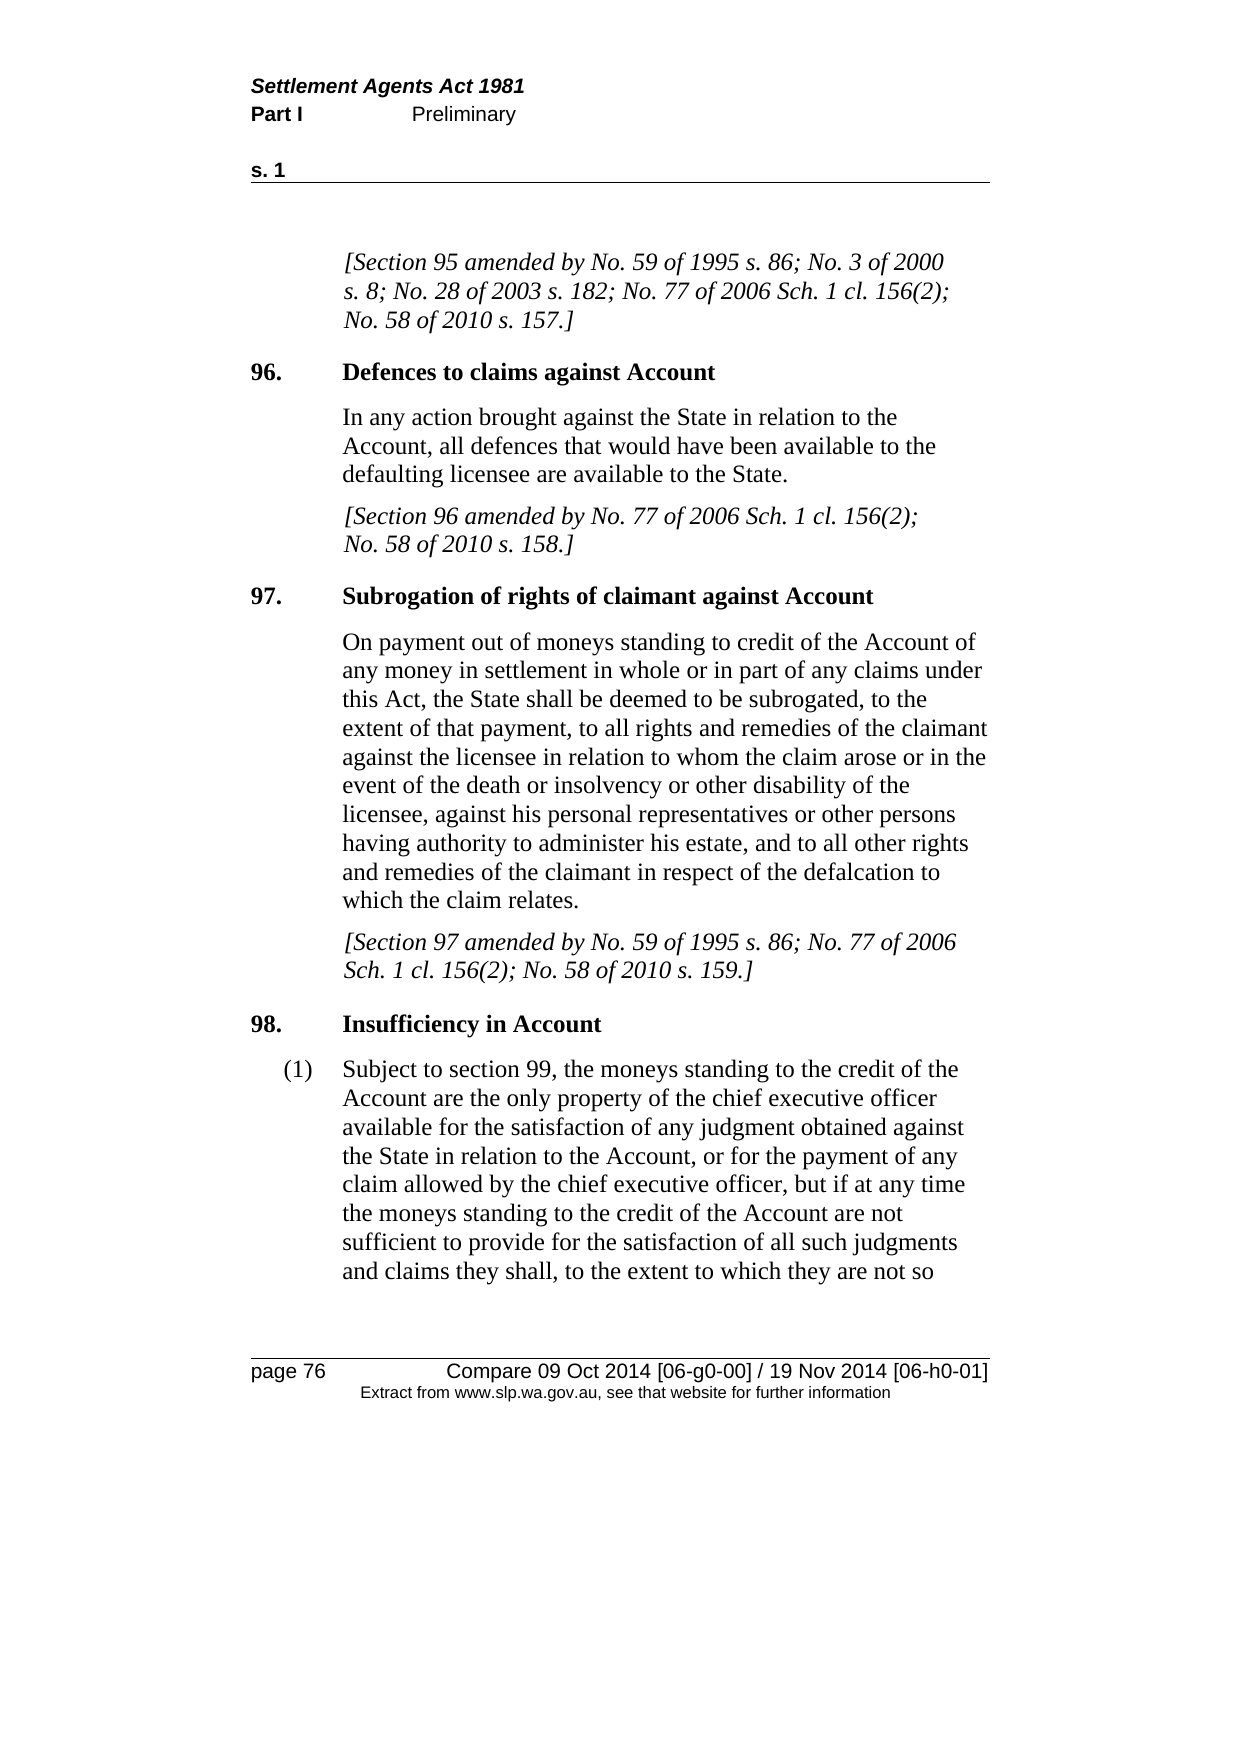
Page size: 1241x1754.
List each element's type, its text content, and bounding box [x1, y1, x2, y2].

text In any action brought against the State in relation to the Account, all defences that would have been available to the defaulting licensee are available to the State. [251, 402, 990, 488]
text [Section 95 amended by No. 59 of 1995 s. 86; No. 3 of 2000 s. 8; No. 28 of 2003 s. 182; No. 77 of 2006 Sch. 1 cl. 156(2); No. 58 of 2010 s. 157.] [251, 247, 990, 334]
subtitle 98. Insufficiency in Account [251, 1009, 990, 1038]
subtitle 96. Defences to claims against Account [251, 357, 990, 385]
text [251, 1054, 990, 1284]
subtitle 97. Subrogation of rights of claimant against Account [251, 581, 990, 610]
text [Section 96 amended by No. 77 of 2006 Sch. 1 cl. 156(2); No. 58 of 2010 s. 158.] [251, 501, 990, 558]
text [Section 97 amended by No. 59 of 1995 s. 86; No. 77 of 2006 Sch. 1 cl. 156(2); No. 58 of 2010 s. 159.] [251, 927, 990, 984]
text On payment out of moneys standing to credit of the Account of any money in settlement in whole or in part of any claims under this Act, the State shall be deemed to be subrogated, to the extent of that payment, to all rights and remedies of the claimant against the licensee in relation to whom the claim arose or in the event of the death or insolvency or other disability of the licensee, against his personal representatives or other persons having authority to administer his estate, and to all other rights and remedies of the claimant in respect of the defalcation to which the claim relates. [251, 627, 990, 914]
